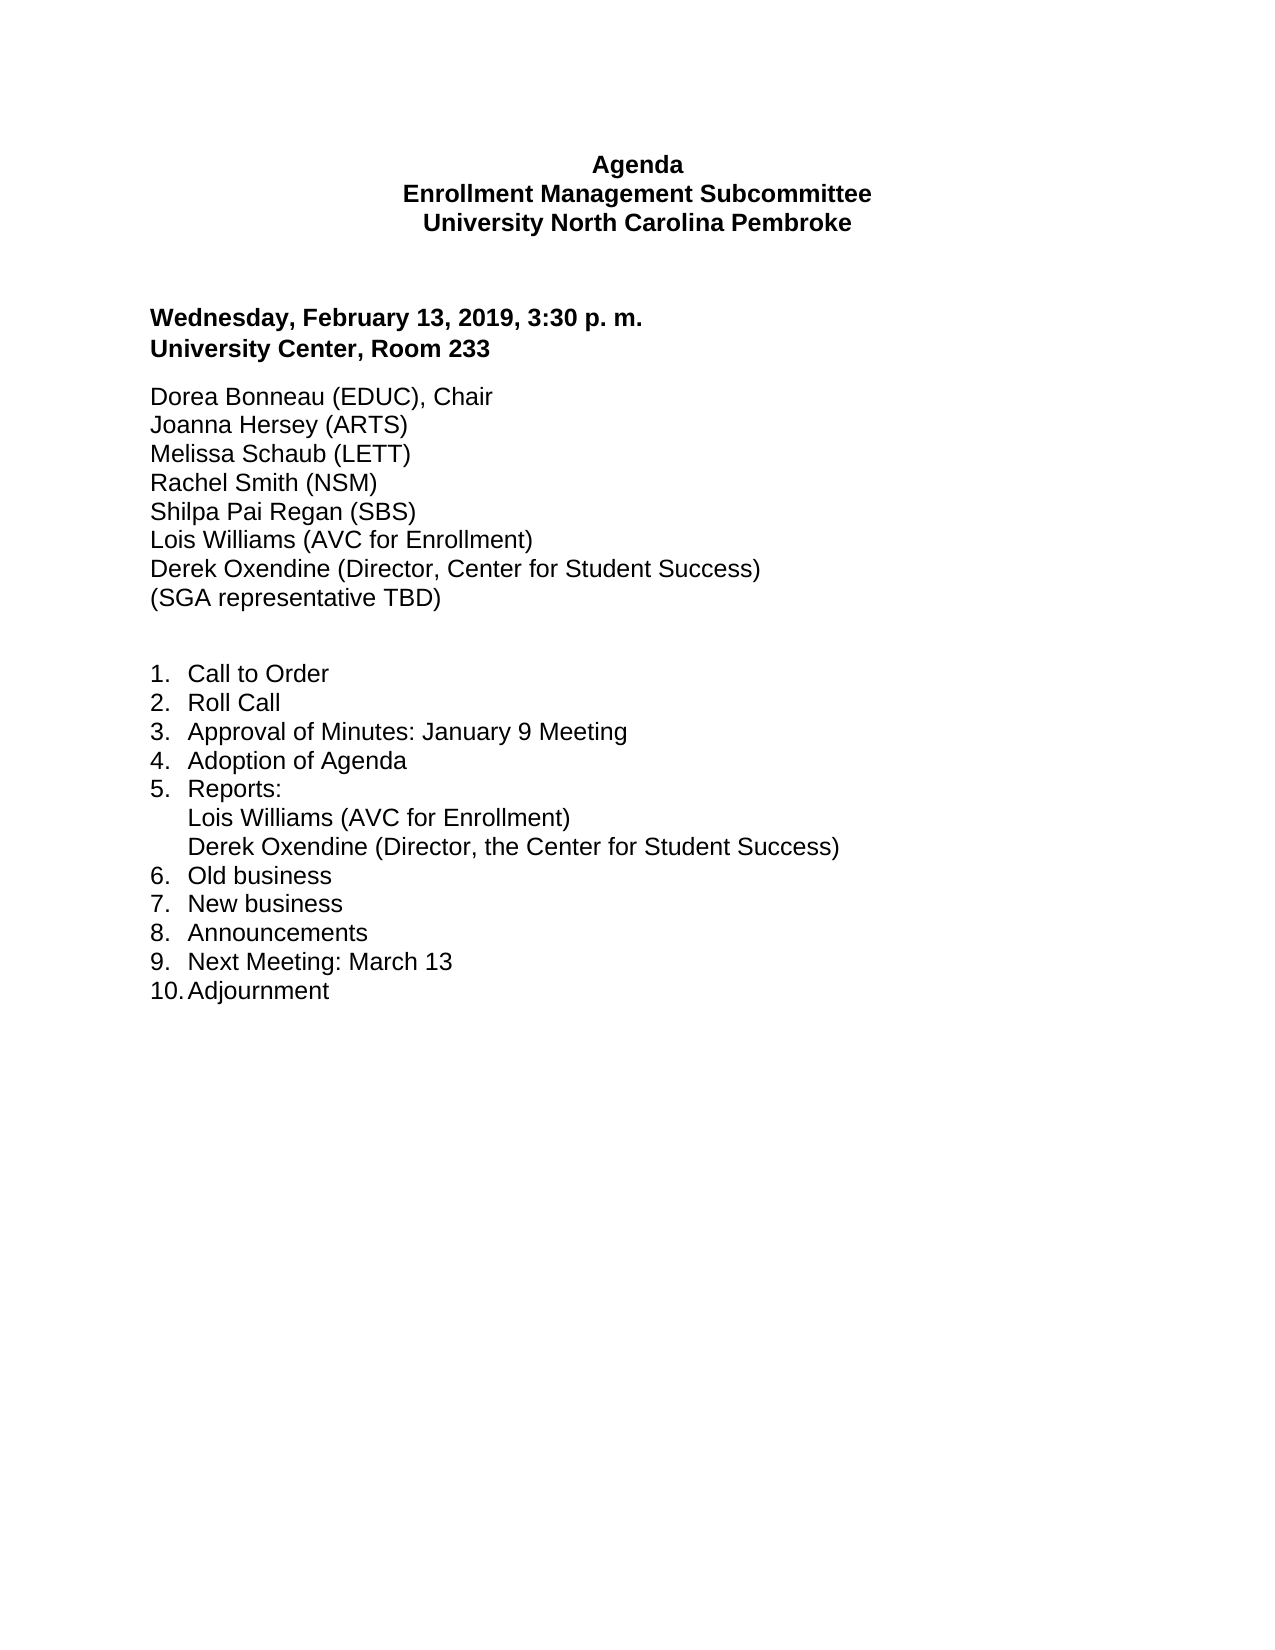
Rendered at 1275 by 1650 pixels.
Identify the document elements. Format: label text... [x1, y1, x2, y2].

list Reports: [150, 774, 1125, 803]
text Wednesday, February 13, 2019, 3:30 p. m. [150, 303, 1125, 332]
text Lois Williams (AVC for Enrollment) [150, 525, 1125, 554]
list Announcements [150, 918, 1125, 947]
list Roll Call [150, 688, 1125, 717]
list Adjournment [150, 976, 1125, 1004]
list New business [150, 889, 1125, 918]
text University North Carolina Pembroke [150, 207, 1125, 236]
list Call to Order [150, 659, 1125, 688]
text Dorea Bonneau (EDUC), Chair [150, 382, 1125, 410]
text Derek Oxendine (Director, Center for Student Success) [150, 554, 1125, 583]
text University Center, Room 233 [150, 334, 1125, 363]
list Approval of Minutes: January 9 Meeting [150, 717, 1125, 746]
list Old business [150, 861, 1125, 889]
text Lois Williams (AVC for Enrollment) [187, 803, 1125, 832]
text Shilpa Pai Regan (SBS) [150, 497, 1125, 525]
text (SGA representative TBD) [150, 583, 1125, 612]
text Agenda [150, 150, 1125, 179]
text Joanna Hersey (ARTS) [150, 410, 1125, 439]
text Derek Oxendine (Director, the Center for Student Success) [150, 832, 1125, 861]
text Melissa Schaub (LETT) [150, 439, 1125, 468]
text Rachel Smith (NSM) [150, 468, 1125, 497]
text Enrollment Management Subcommittee [150, 179, 1125, 207]
list Next Meeting: March 13 [150, 947, 1125, 976]
list Adoption of Agenda [150, 746, 1125, 774]
